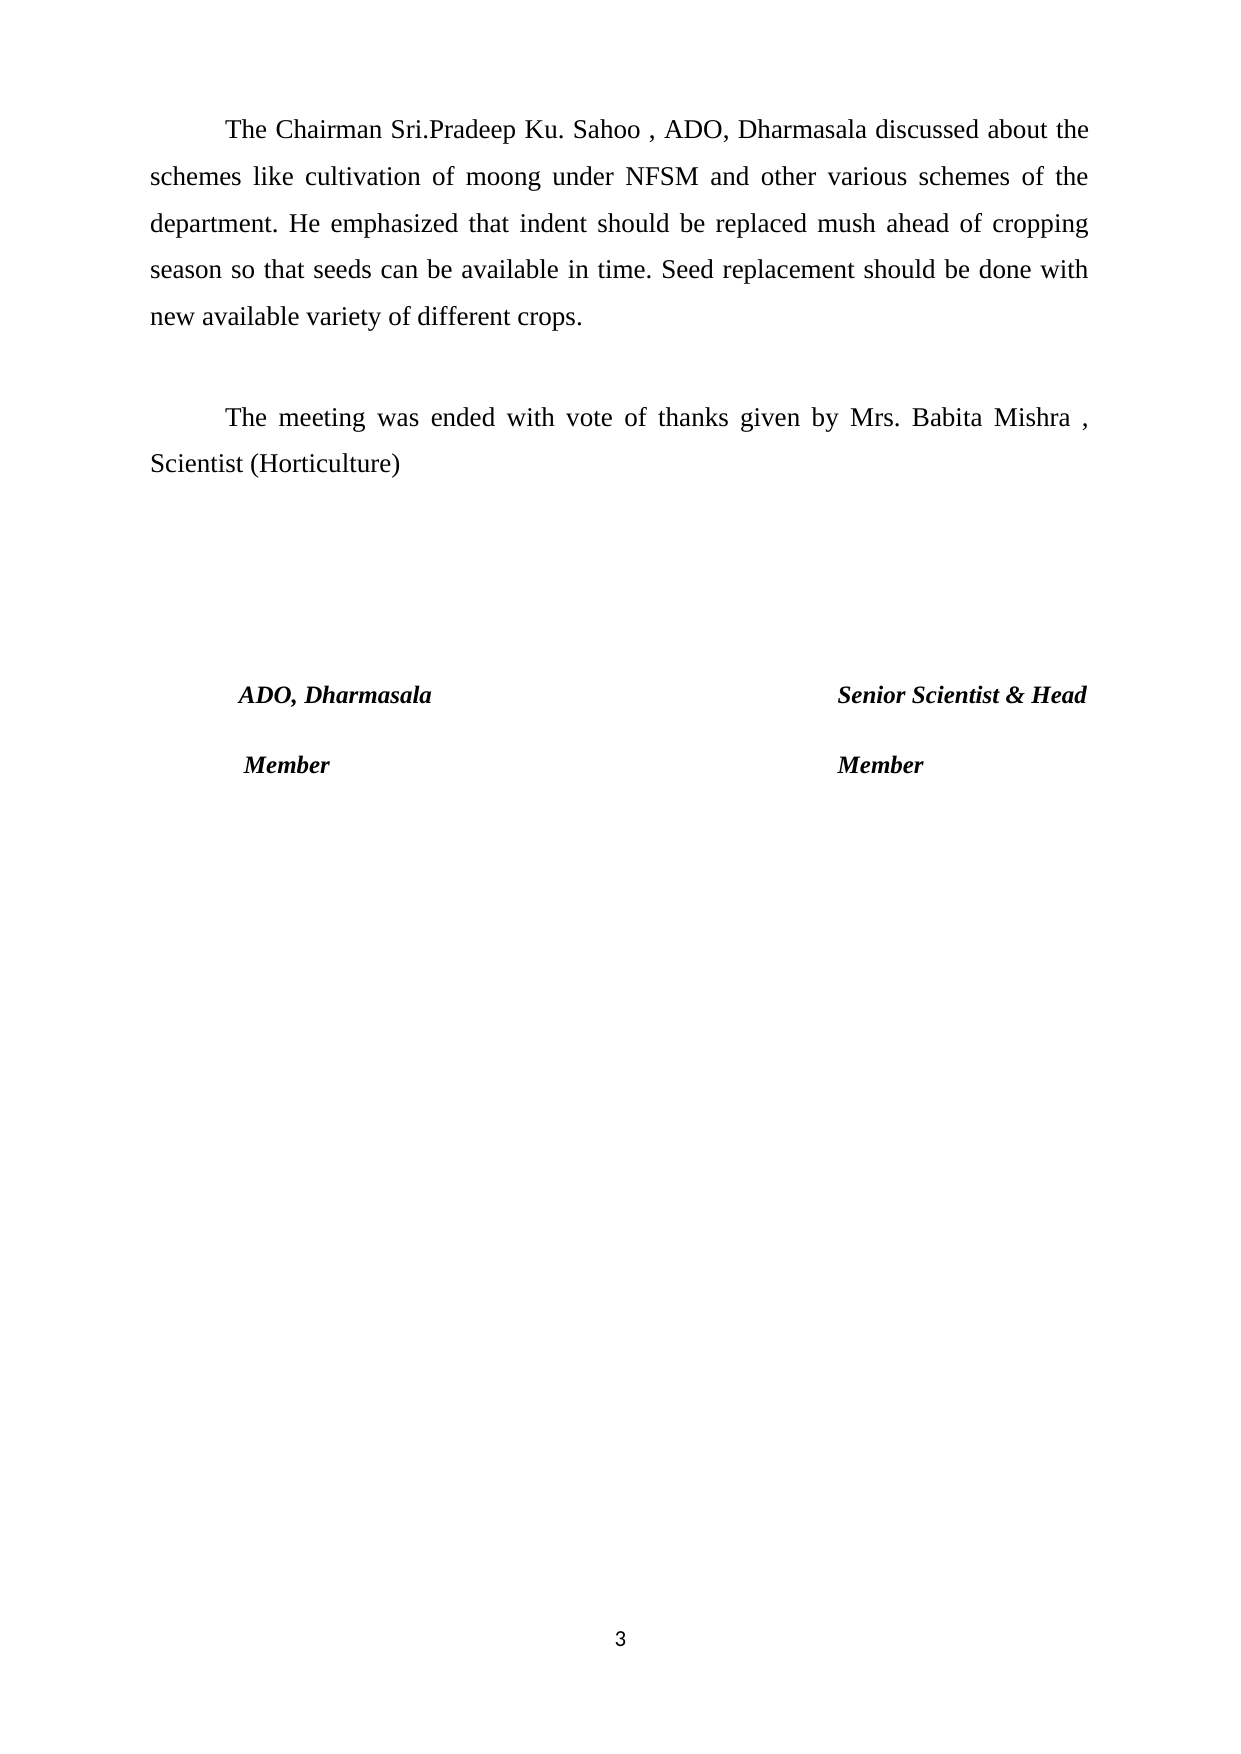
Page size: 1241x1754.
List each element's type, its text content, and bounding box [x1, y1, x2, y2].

text ADO, Dharmasala Senior Scientist & Head [150, 680, 1090, 738]
text The meeting was ended with vote of thanks given by Mrs. Babita Mishra , Scientist (Horticulture) [150, 401, 1090, 478]
text Member Member [150, 750, 1090, 779]
text The Chairman Sri.Pradeep Ku. Sahoo , ADO, Dharmasala discussed about the schemes like cultivation of moong under NFSM and other various schemes of the department. He emphasized that indent should be replaced mush ahead of cropping season so that seeds can be available in time. Seed replacement should be done with new available variety of different crops. [150, 113, 1090, 331]
